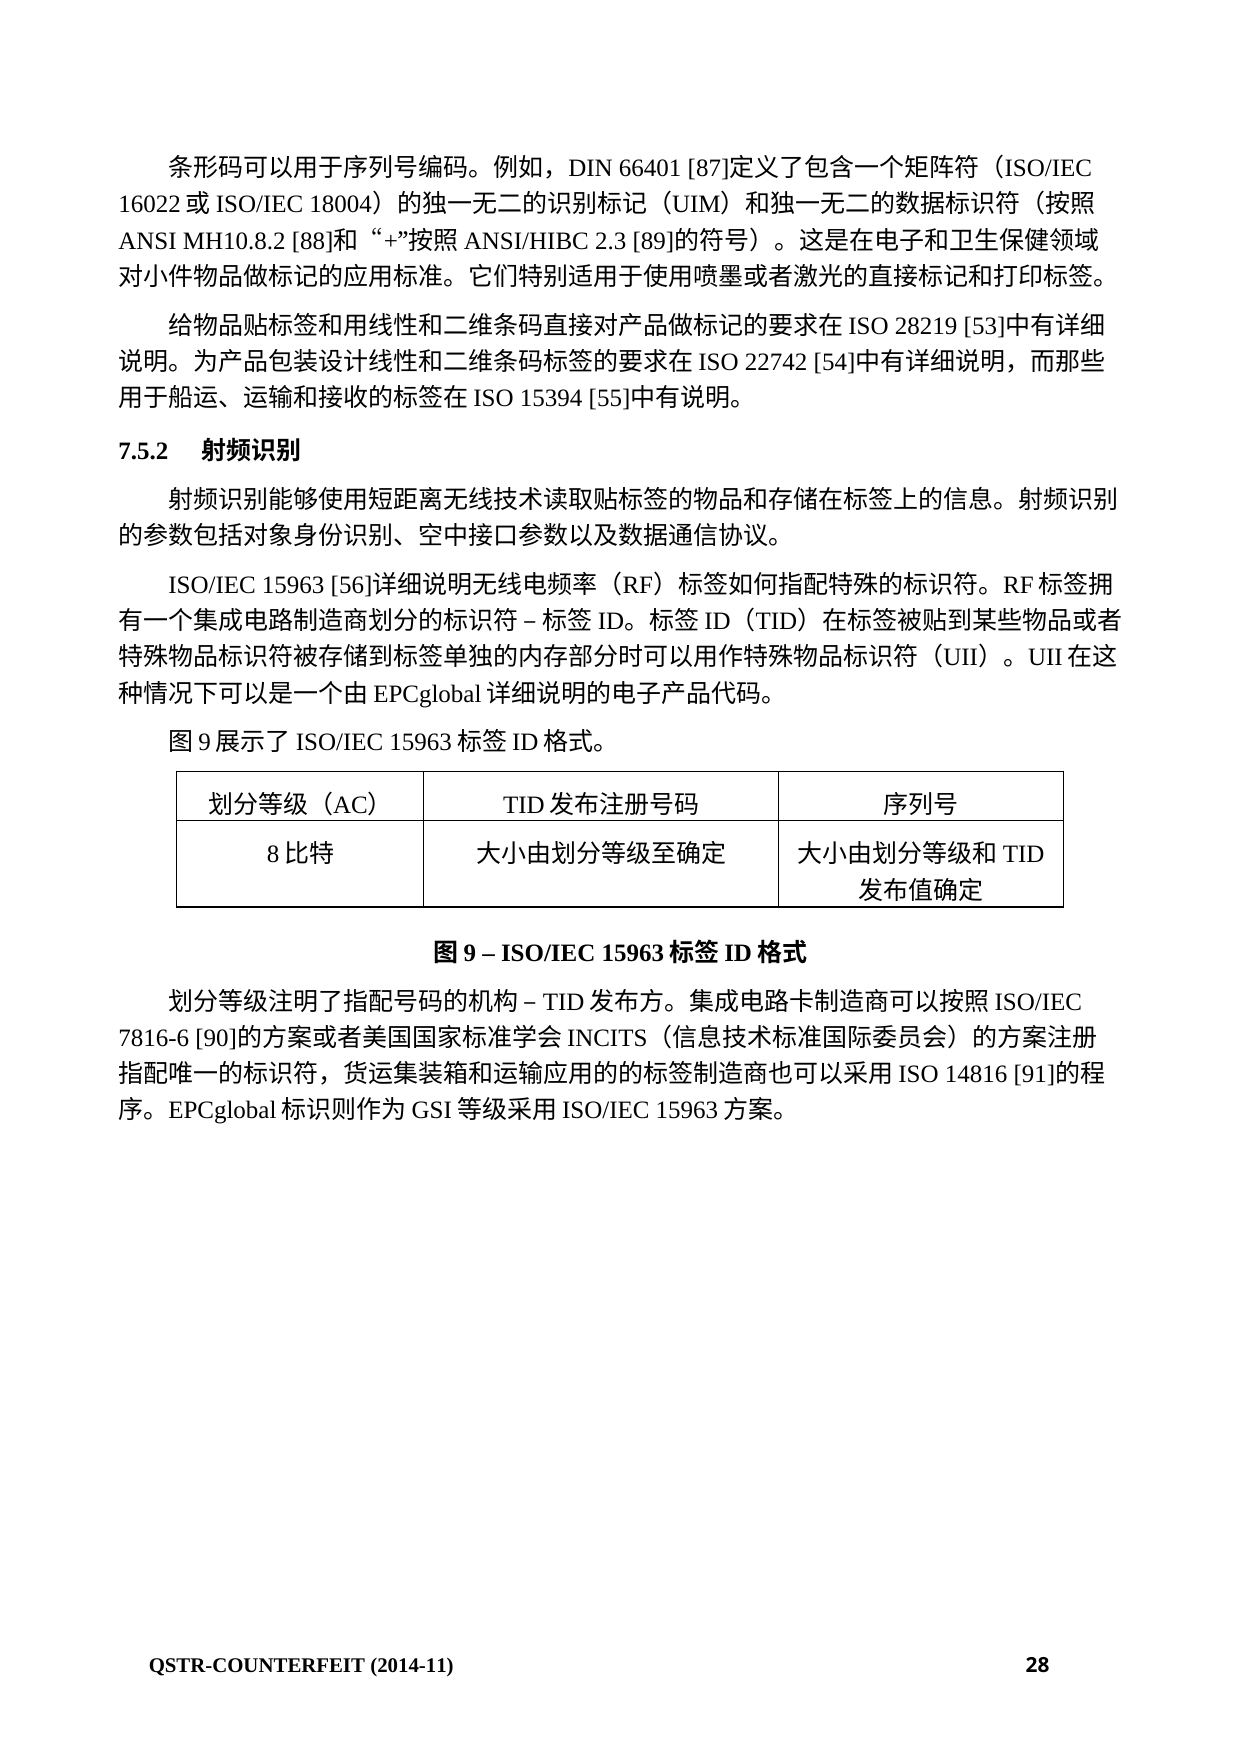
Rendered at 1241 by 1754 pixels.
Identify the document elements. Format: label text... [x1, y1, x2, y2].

text 射频识别能够使用短距离无线技术读取贴标签的物品和存储在标签上的信息。射频识别的参数包括对象身份识别、空中接口参数以及数据通信协议。 [118, 479, 1122, 552]
table_cell 8比特 [177, 821, 423, 906]
text 给物品贴标签和用线性和二维条码直接对产品做标记的要求在ISO 28219 [53]中有详细说明。为产品包装设计线性和二维条码标签的要求在ISO 22742 [54]中有详细说明，而那些用于船运、运输和接收的标签在ISO 15394 [55]中有说明。 [118, 305, 1122, 414]
text ISO/IEC 15963 [56]详细说明无线电频率（RF）标签如何指配特殊的标识符。RF标签拥有一个集成电路制造商划分的标识符 – 标签ID。标签ID（TID）在标签被贴到某些物品或者特殊物品标识符被存储到标签单独的内存部分时可以用作特殊物品标识符（UII）。UII在这种情况下可以是一个由EPCglobal详细说明的电子产品代码。 [118, 564, 1122, 709]
text 划分等级注明了指配号码的机构 – TID发布方。集成电路卡制造商可以按照ISO/IEC 7816-6 [90]的方案或者美国国家标准学会INCITS（信息技术标准国际委员会）的方案注册指配唯一的标识符，货运集装箱和运输应用的的标签制造商也可以采用ISO 14816 [91]的程序。EPCglobal标识则作为GSI等级采用ISO/IEC 15963方案。 [118, 981, 1122, 1126]
table_header 序列号 [779, 772, 1063, 820]
table_cell 大小由划分等级和TID发布值确定 [779, 821, 1063, 906]
table_header 划分等级（AC） [177, 772, 423, 820]
title 图9 – ISO/IEC 15963标签ID格式 [118, 932, 1122, 969]
text 条形码可以用于序列号编码。例如，DIN 66401 [87]定义了包含一个矩阵符（ISO/IEC 16022或ISO/IEC 18004）的独一无二的识别标记（UIM）和独一无二的数据标识符（按照ANSI MH10.8.2 [88]和“+”按照ANSI/HIBC 2.3 [89]的符号）。这是在电子和卫生保健领域对小件物品做标记的应用标准。它们特别适用于使用喷墨或者激光的直接标记和打印标签。 [118, 148, 1122, 293]
text 图9展示了ISO/IEC 15963标签ID格式。 [118, 722, 1122, 758]
table_header TID发布注册号码 [424, 772, 778, 820]
subtitle 7.5.2 射频识别 [118, 431, 1122, 467]
table_cell 大小由划分等级至确定 [424, 821, 778, 906]
